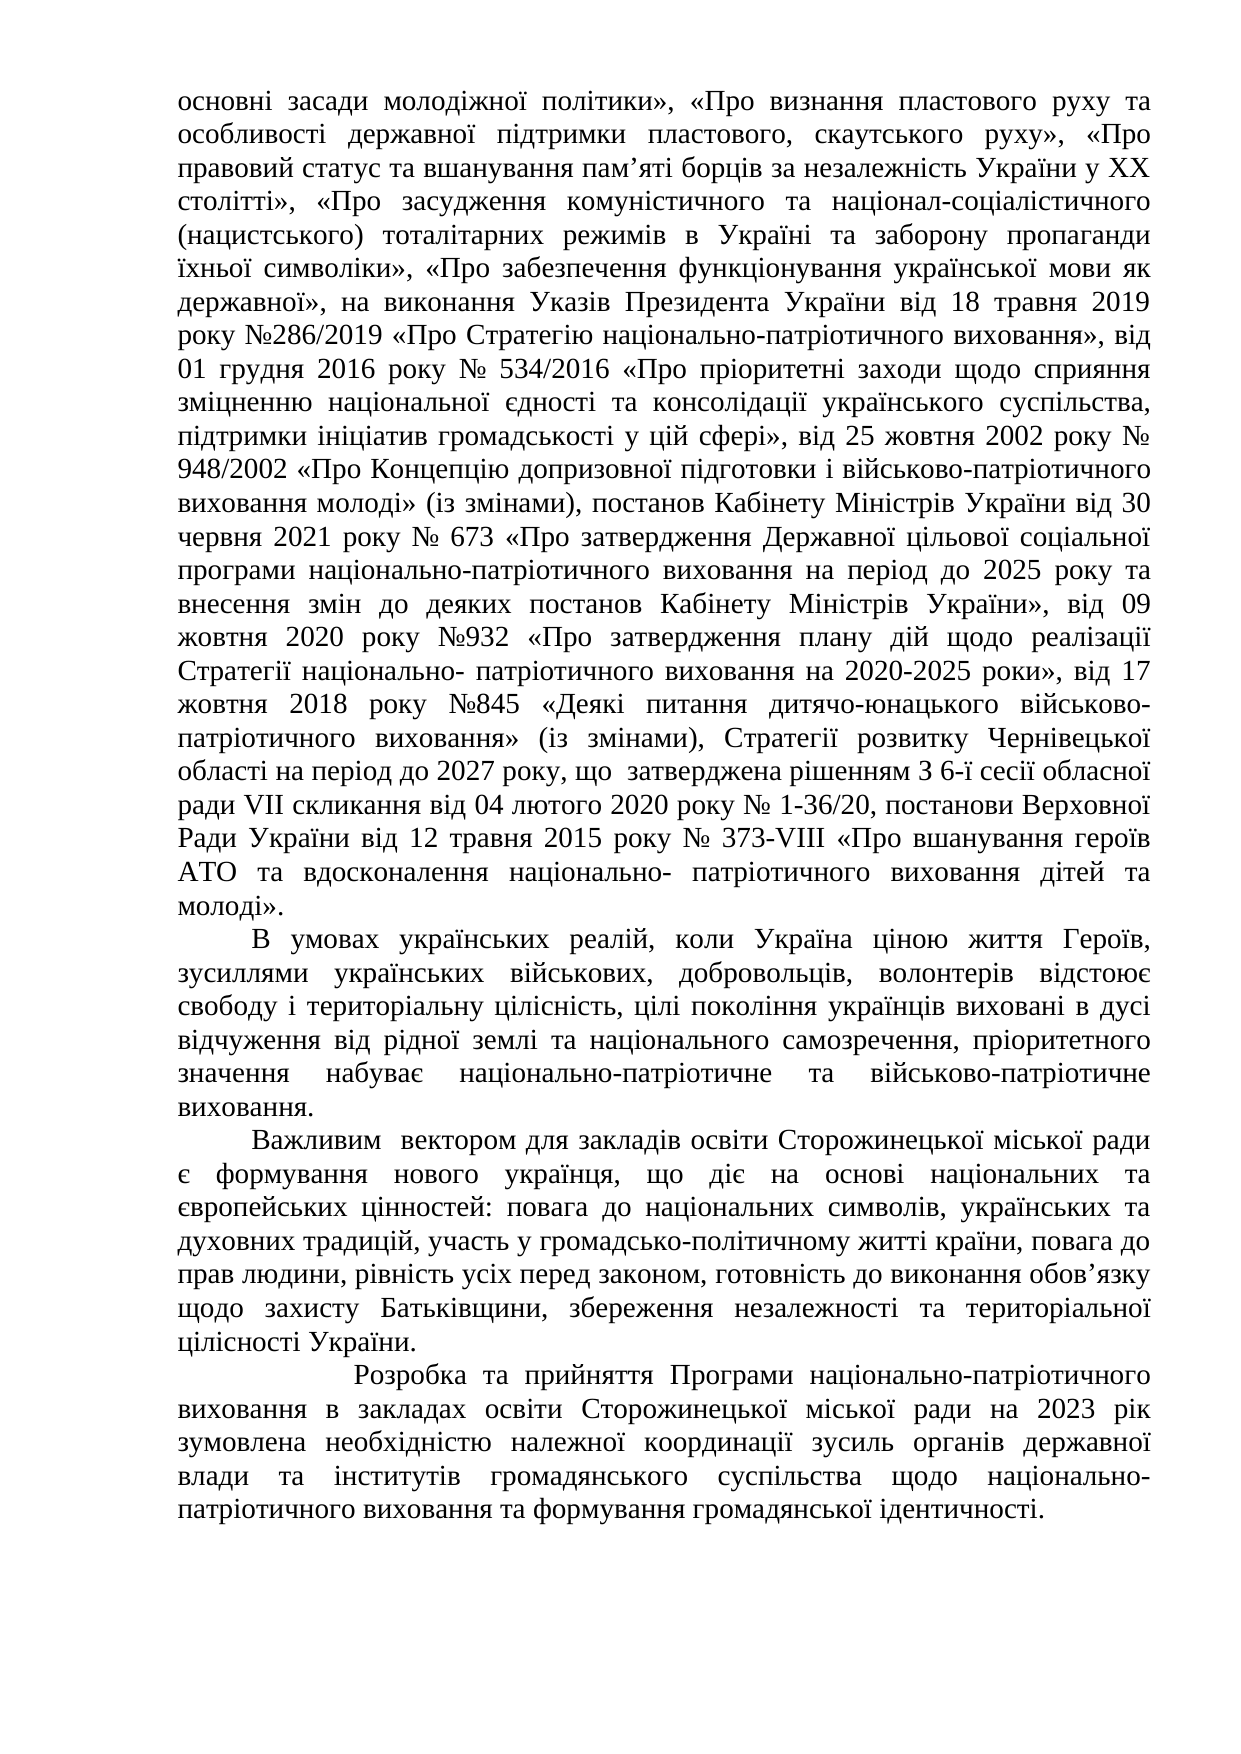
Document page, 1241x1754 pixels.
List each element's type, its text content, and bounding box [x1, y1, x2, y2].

text Важливим вектором для закладів освіти Сторожинецької міської ради є формування нового українця, що діє на основі національних та європейських цінностей: повага до національних символів, українських та духовних традицій, участь у громадсько-політичному житті країни, повага до прав людини, рівність усіх перед законом, готовність до виконання обов’язку щодо захисту Батьківщини, збереження незалежності та територіальної цілісності України. [177, 1122, 1152, 1357]
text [177, 83, 1152, 921]
text В умовах українських реалій, коли Україна ціною життя Героїв, зусиллями українських військових, добровольців, волонтерів відстоює свободу і територіальну цілісність, цілі покоління українців виховані в дусі відчуження від рідної землі та національного самозречення, пріоритетного значення набуває національно-патріотичне та військово-патріотичне виховання. [177, 921, 1152, 1122]
text Розробка та прийняття Програми національно-патріотичного виховання в закладах освіти Сторожинецької міської ради на 2023 рік зумовлена необхідністю належної координації зусиль органів державної влади та інститутів громадянського суспільства щодо національно-патріотичного виховання та формування громадянської ідентичності. [177, 1357, 1152, 1525]
